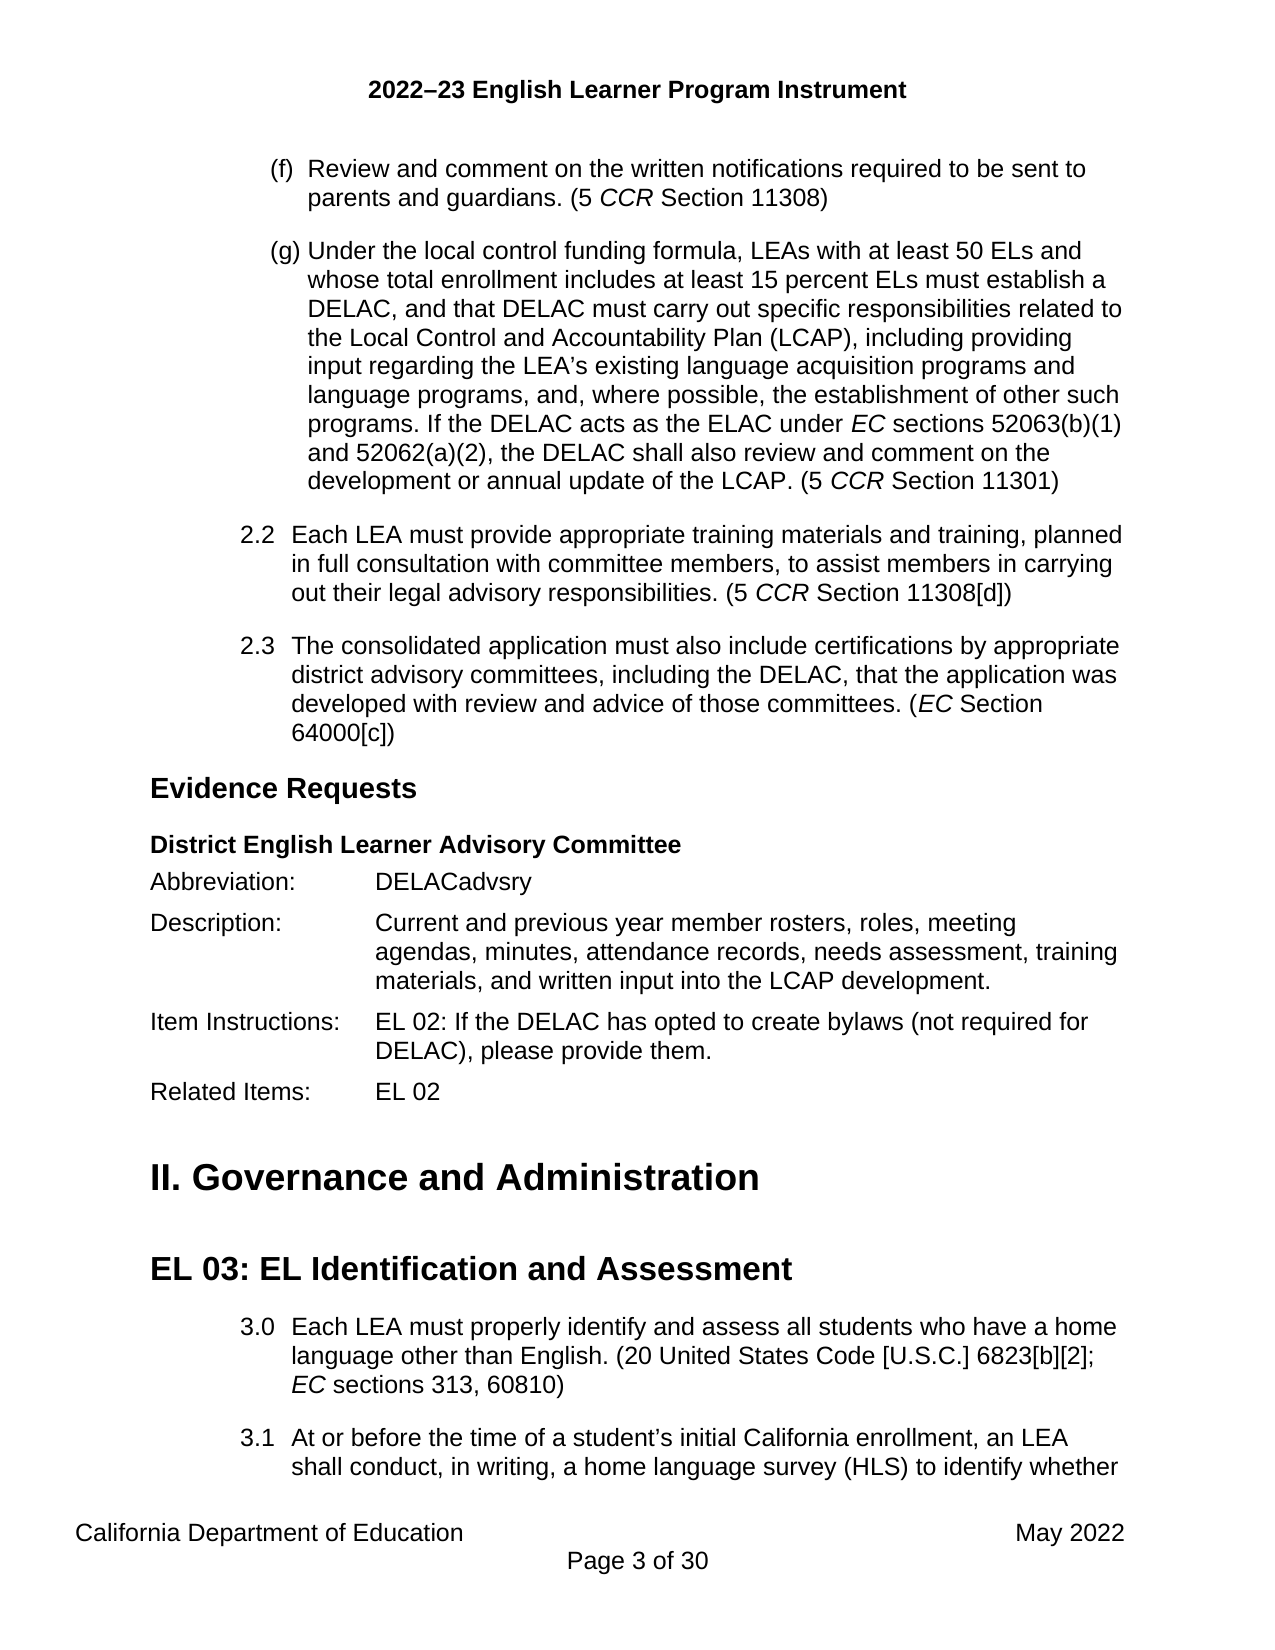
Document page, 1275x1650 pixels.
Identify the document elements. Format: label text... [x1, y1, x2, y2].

text Abbreviation: DELACadvsry [150, 867, 1125, 896]
subtitle EL 03: EL Identification and Assessment [150, 1249, 1125, 1287]
text Item Instructions: EL 02: If the DELAC has opted to create bylaws (not required for DELAC), please provide them. [150, 1007, 1125, 1064]
text Each LEA must properly identify and assess all students who have a home language other than English. (20 United States Code [U.S.C.] 6823[b][2]; EC sections 313, 60810) [240, 1312, 1125, 1398]
subtitle II. Governance and Administration [150, 1156, 1125, 1199]
text Review and comment on the written notifications required to be sent to parents and guardians. (5 CCR Section 11308) [270, 154, 1125, 211]
subtitle Evidence Requests [150, 771, 1125, 805]
text Description: Current and previous year member rosters, roles, meeting agendas, minutes, attendance records, needs assessment, training materials, and written input into the LCAP development. [150, 908, 1125, 994]
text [240, 1423, 1125, 1481]
text The consolidated application must also include certifications by appropriate district advisory committees, including the DELAC, that the application was developed with review and advice of those committees. (EC Section 64000[c]) [240, 631, 1125, 746]
text Each LEA must provide appropriate training materials and training, planned in full consultation with committee members, to assist members in carrying out their legal advisory responsibilities. (5 CCR Section 11308[d]) [240, 520, 1125, 606]
text Related Items: EL 02 [150, 1077, 1125, 1106]
text Under the local control funding formula, LEAs with at least 50 ELs and whose total enrollment includes at least 15 percent ELs must establish a DELAC, and that DELAC must carry out specific responsibilities related to the Local Control and Accountability Plan (LCAP), including providing input regarding the LEA’s existing language acquisition programs and language programs, and, where possible, the establishment of other such programs. If the DELAC acts as the ELAC under EC sections 52063(b)(1) and 52062(a)(2), the DELAC shall also review and comment on the development or annual update of the LCAP. (5 CCR Section 11301) [270, 236, 1125, 495]
subtitle District English Learner Advisory Committee [150, 830, 1125, 858]
